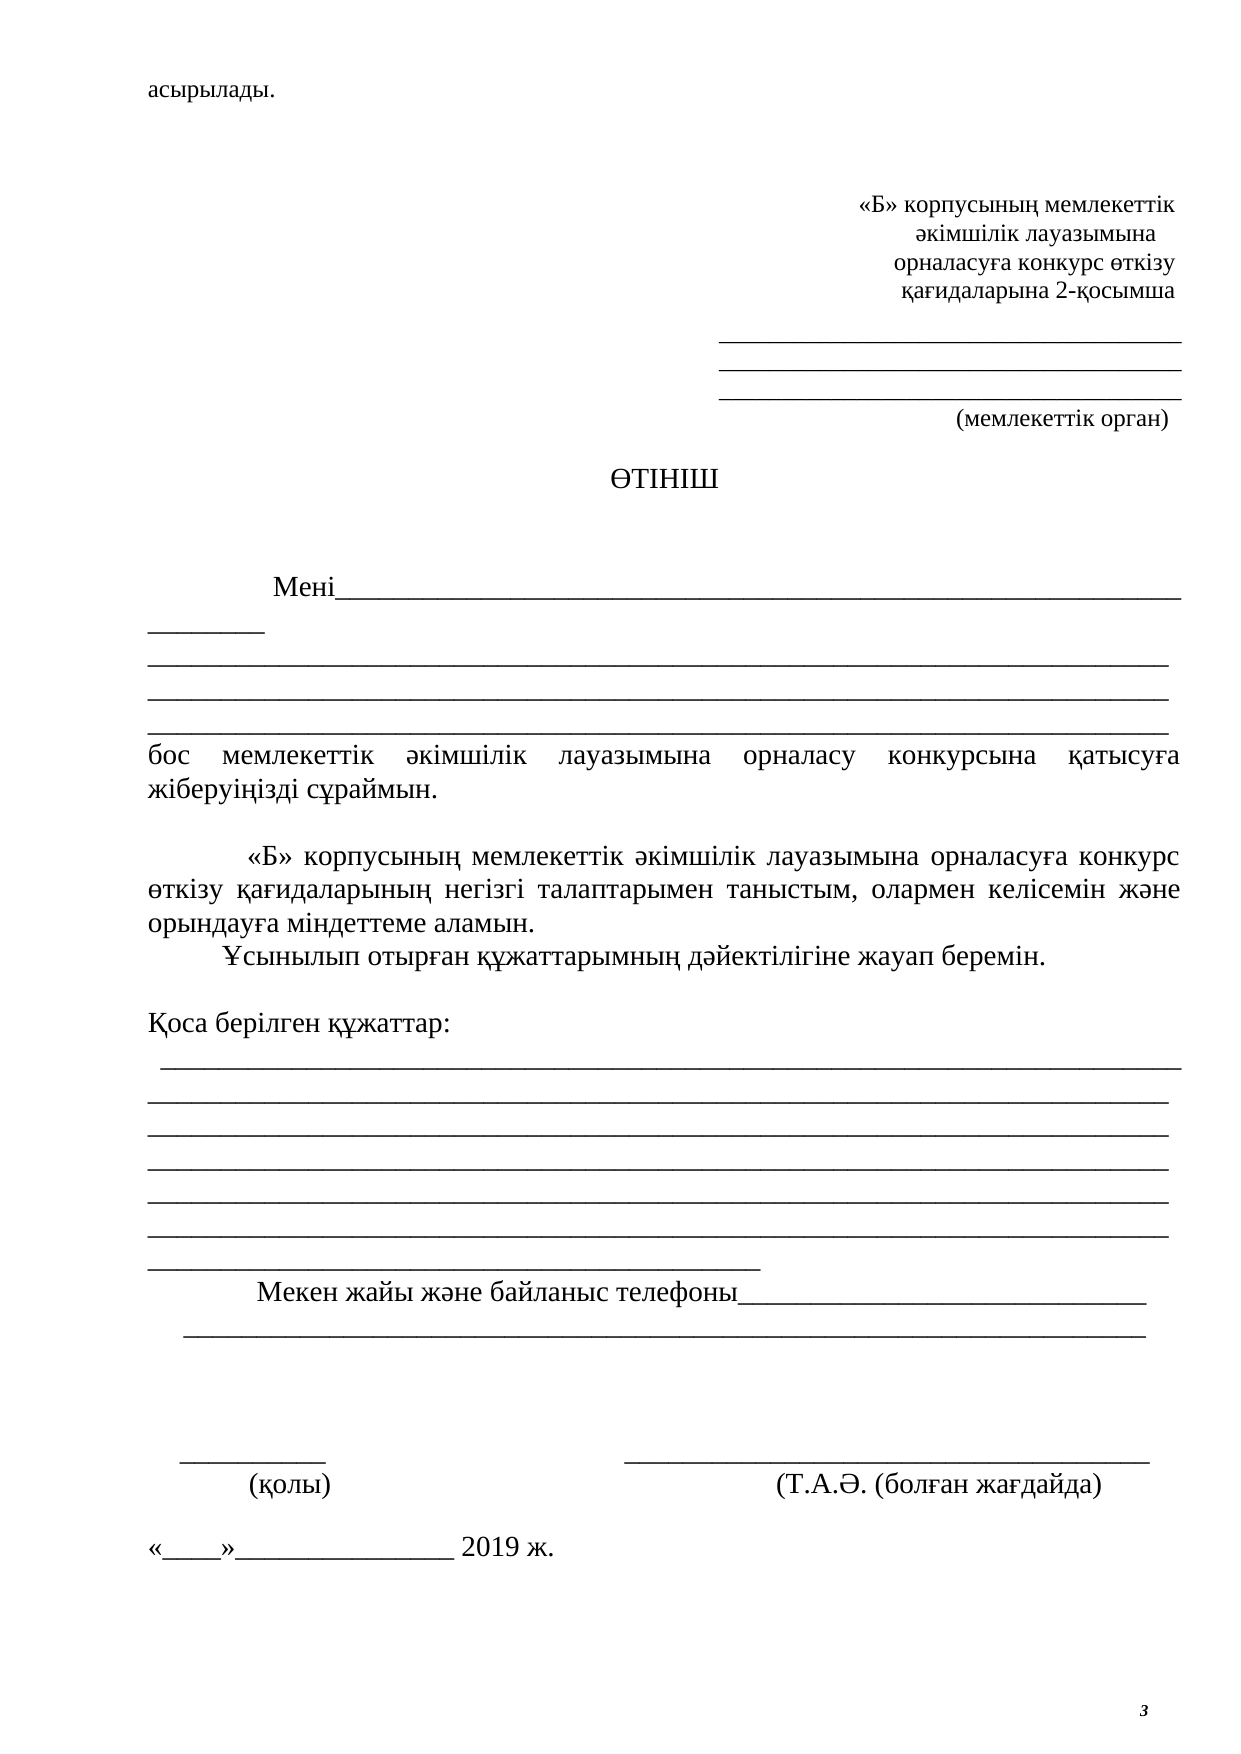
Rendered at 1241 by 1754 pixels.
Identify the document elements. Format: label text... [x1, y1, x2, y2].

text ____________________________________________________________________________________________________________________________________________ [148, 670, 1181, 737]
text Мені__________________________________________________________________ [148, 569, 1181, 637]
text ______________________________________________________________________ [148, 637, 1181, 670]
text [148, 74, 1163, 103]
text _____________________________________ [148, 317, 1181, 345]
text Қоса берілген құжаттар: [148, 1006, 1181, 1039]
text Мекен жайы және байланыс телефоны____________________________ __________________________________________________________________ [148, 1274, 1181, 1341]
text «Б» корпусының мемлекеттік әкімшілік лауазымына орналасуға конкурс өткізу қағидаларына 2-қосымша [148, 189, 1181, 304]
text бос мемлекеттік әкімшілік лауазымына орналасу конкурсына қатысуға жiберуiңiздi сұраймын. [148, 737, 1181, 804]
text Ұсынылып отырған құжаттарымның дәйектiлiгiне жауап беремiн. [148, 938, 1181, 972]
text _____________________________________ (мемлекеттік орган) [148, 374, 1181, 432]
text ______________________________________________________________________________________________________________________________________________________________________________________________________________________________________________________________________________________________________________________________________________________________________________________________________________________________________________________________________________ [148, 1039, 1181, 1274]
text «Б» корпусының мемлекеттік әкімшілік лауазымына орналасуға конкурс өткізу қағидаларының негізгі талаптарымен таныстым, олармен келісемін және орындауға міндеттеме аламын. [148, 838, 1181, 938]
text __________ ____________________________________ (қолы) (Т.А.Ә. (болған жағдайда) [148, 1433, 1181, 1500]
text «____»_______________ 2019 ж. [148, 1529, 1181, 1563]
text ӨТІНІШ [148, 461, 1181, 494]
text _____________________________________ [148, 345, 1181, 374]
